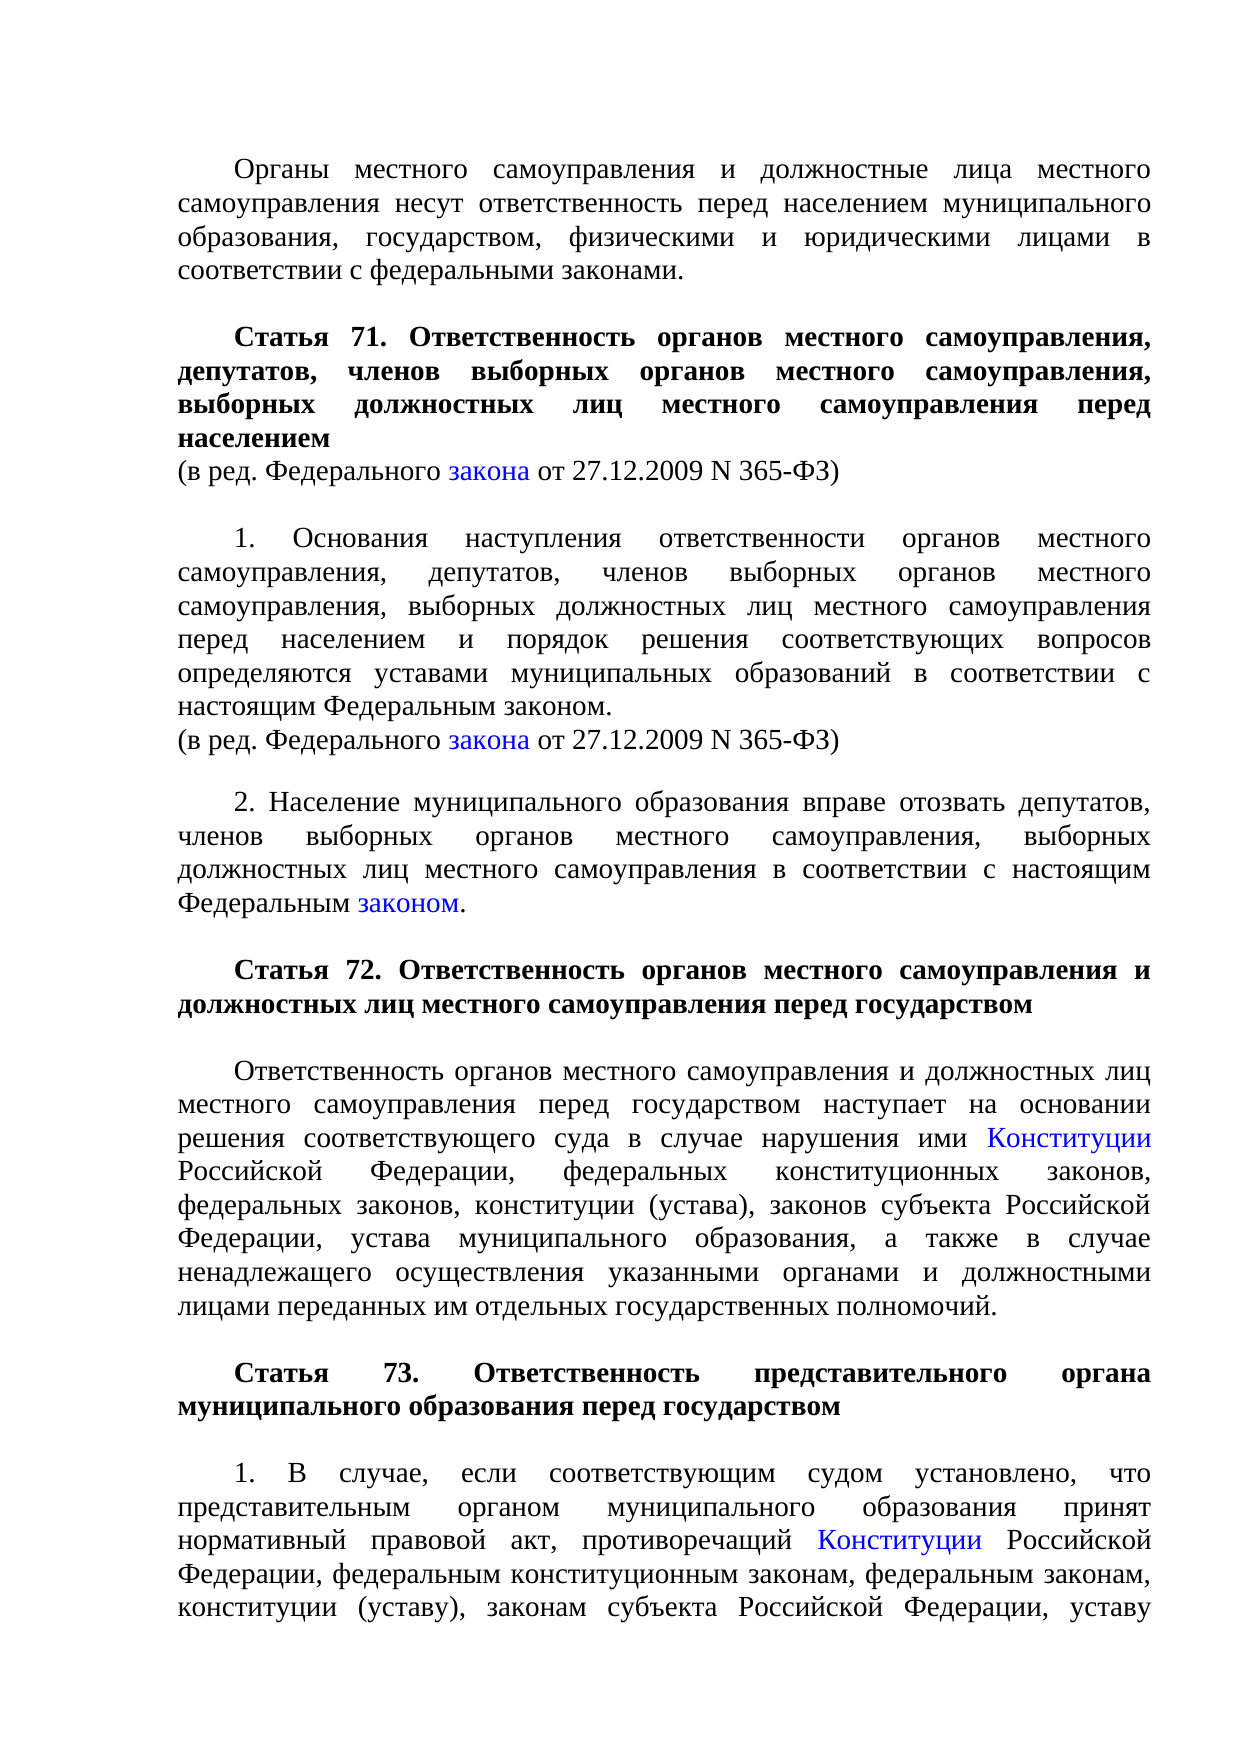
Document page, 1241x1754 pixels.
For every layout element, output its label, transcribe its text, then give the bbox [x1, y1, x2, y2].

title Статья 72. Ответственность органов местного самоуправления и должностных лиц местного самоуправления перед государством [177, 952, 1152, 1019]
text (в ред. Федерального закона от 27.12.2009 N 365-ФЗ) [177, 453, 1152, 487]
title Статья 71. Ответственность органов местного самоуправления, депутатов, членов выборных органов местного самоуправления, выборных должностных лиц местного самоуправления перед населением [177, 319, 1152, 453]
text Органы местного самоуправления и должностные лица местного самоуправления несут ответственность перед населением муниципального образования, государством, физическими и юридическими лицами в соответствии с федеральными законами. [177, 152, 1152, 286]
text 1. Основания наступления ответственности органов местного самоуправления, депутатов, членов выборных органов местного самоуправления, выборных должностных лиц местного самоуправления перед населением и порядок решения соответствующих вопросов определяются уставами муниципальных образований в соответствии с настоящим Федеральным законом. [177, 521, 1152, 722]
title Статья 73. Ответственность представительного органа муниципального образования перед государством [177, 1355, 1152, 1422]
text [177, 1455, 1152, 1623]
text Ответственность органов местного самоуправления и должностных лиц местного самоуправления перед государством наступает на основании решения соответствующего суда в случае нарушения ими Конституции Российской Федерации, федеральных конституционных законов, федеральных законов, конституции (устава), законов субъекта Российской Федерации, устава муниципального образования, а также в случае ненадлежащего осуществления указанными органами и должностными лицами переданных им отдельных государственных полномочий. [177, 1053, 1152, 1321]
text 2. Население муниципального образования вправе отозвать депутатов, членов выборных органов местного самоуправления, выборных должностных лиц местного самоуправления в соответствии с настоящим Федеральным законом. [177, 784, 1152, 919]
text (в ред. Федерального закона от 27.12.2009 N 365-ФЗ) [177, 722, 1152, 755]
